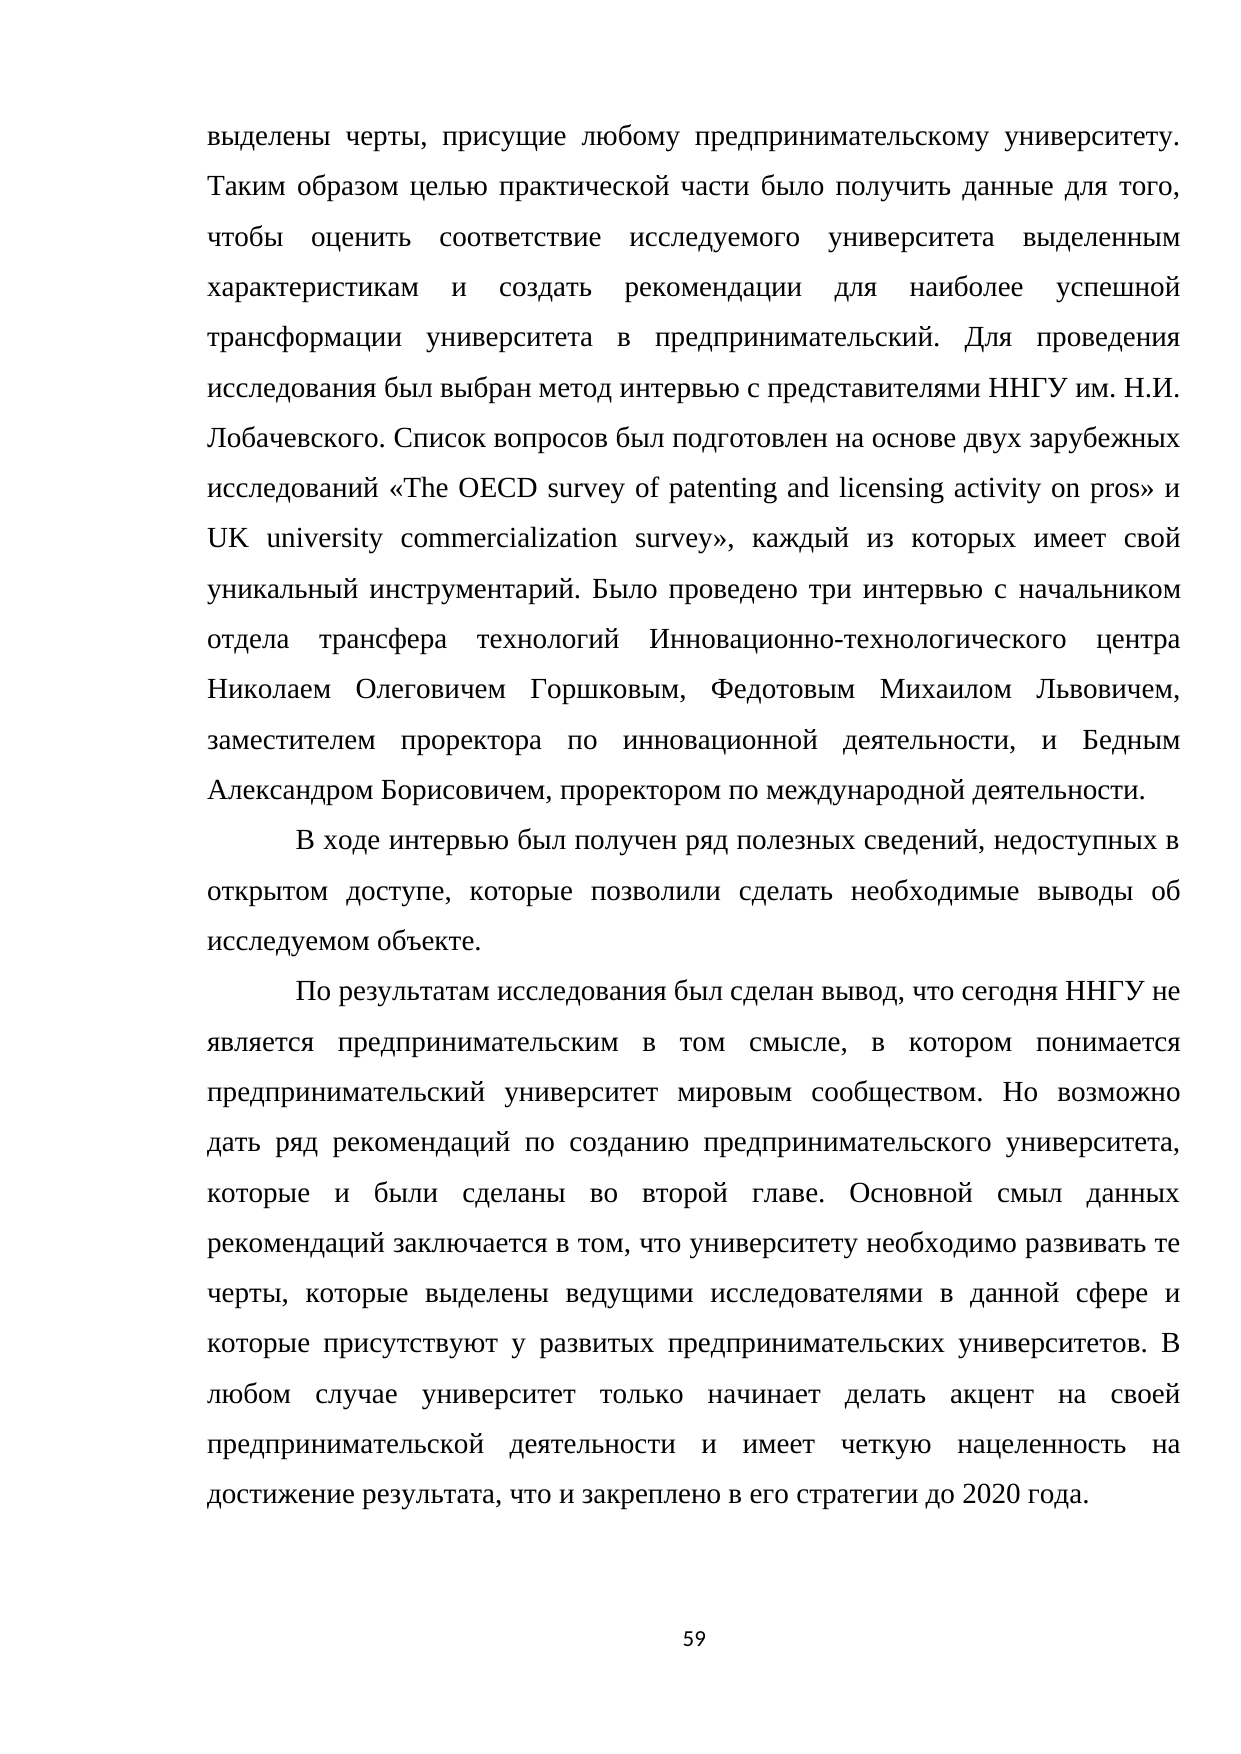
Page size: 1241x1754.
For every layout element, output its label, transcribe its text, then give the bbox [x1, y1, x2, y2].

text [207, 118, 1181, 806]
text В ходе интервью был получен ряд полезных сведений, недоступных в открытом доступе, которые позволили сделать необходимые выводы об исследуемом объекте. [207, 822, 1181, 957]
list По результатам исследования был сделан вывод, что сегодня ННГУ не является предпринимательским в том смысле, в котором понимается предпринимательский университет мировым сообществом. Но возможно дать ряд рекомендаций по созданию предпринимательского университета, которые и были сделаны во второй главе. Основной смыл данных рекомендаций заключается в том, что университету необходимо развивать те черты, которые выделены ведущими исследователями в данной сфере и которые присутствуют у развитых предпринимательских университетов. В любом случае университет только начинает делать акцент на своей предпринимательской деятельности и имеет четкую нацеленность на достижение результата, что и закреплено в его стратегии до 2020 года. [207, 973, 1181, 1510]
